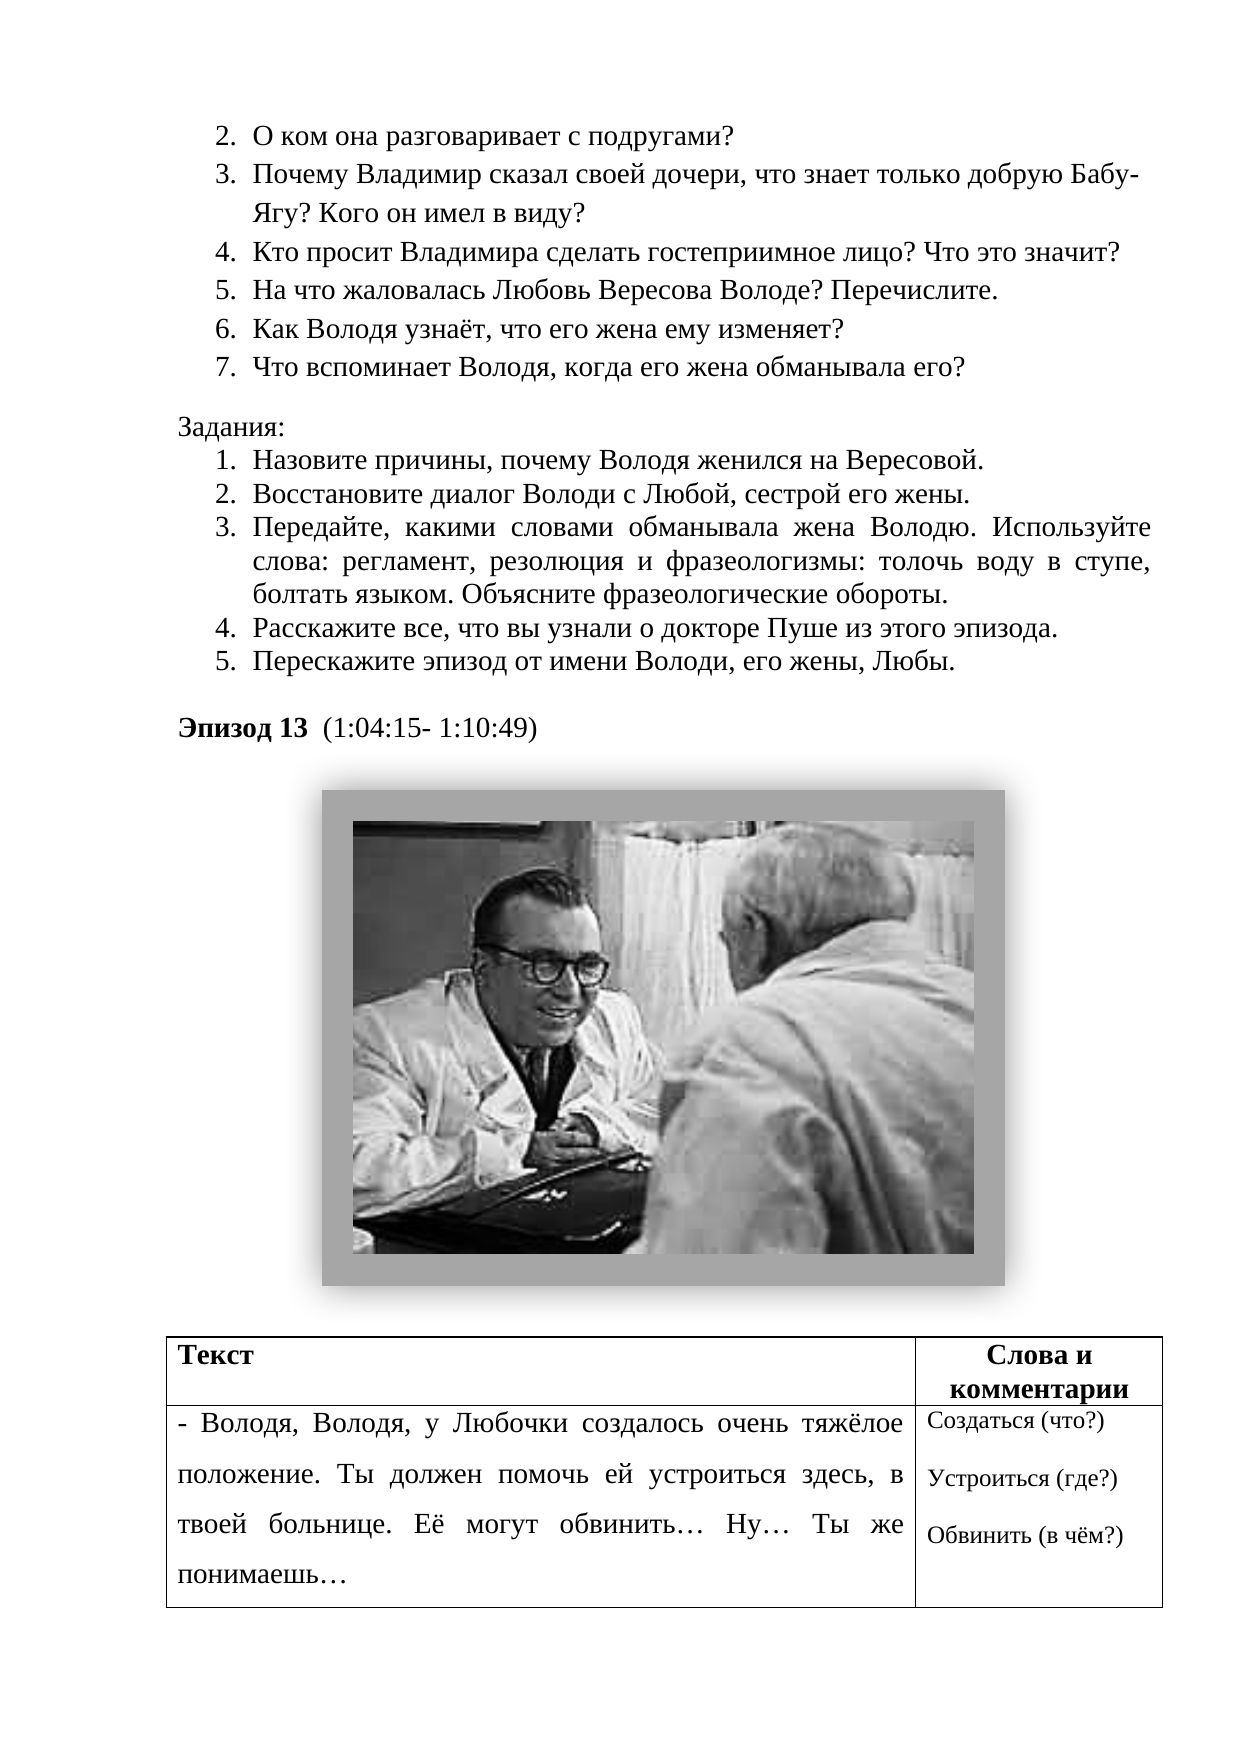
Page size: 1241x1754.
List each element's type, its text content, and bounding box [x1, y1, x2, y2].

table_header Слова и комментарии [916, 1338, 1162, 1404]
list Почему Владимир сказал своей дочери, что знает только добрую Бабу-Ягу? Кого он имел в виду? [215, 157, 1152, 229]
list На что жаловалась Любовь Вересова Володе? Перечислите. [215, 272, 1152, 306]
list О ком она разговаривает с подругами? [215, 118, 1152, 152]
list Как Володя узнаёт, что его жена ему изменяет? [215, 311, 1152, 344]
list Передайте, какими словами обманывала жена Володю. Используйте слова: регламент, резолюция и фразеологизмы: толочь воду в ступе, болтать языком. Объясните фразеологические обороты. [215, 509, 1152, 610]
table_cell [167, 1406, 915, 1607]
list Восстановите диалог Володи с Любой, сестрой его жены. [215, 476, 1152, 509]
list Перескажите эпизод от имени Володи, его жены, Любы. [215, 643, 1152, 677]
list Назовите причины, почему Володя женился на Вересовой. [215, 442, 1152, 476]
text Эпизод 13 (1:04:15- 1:10:49) [177, 711, 1152, 744]
picture [353, 821, 974, 1254]
text Задания: [177, 409, 1152, 442]
list Кто просит Владимира сделать гостеприимное лицо? Что это значит? [215, 234, 1152, 267]
list Расскажите все, что вы узнали о докторе Пуше из этого эпизода. [215, 610, 1152, 643]
list Что вспоминает Володя, когда его жена обманывала его? [215, 349, 1152, 383]
table_header Текст [167, 1338, 915, 1404]
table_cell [916, 1406, 1162, 1607]
